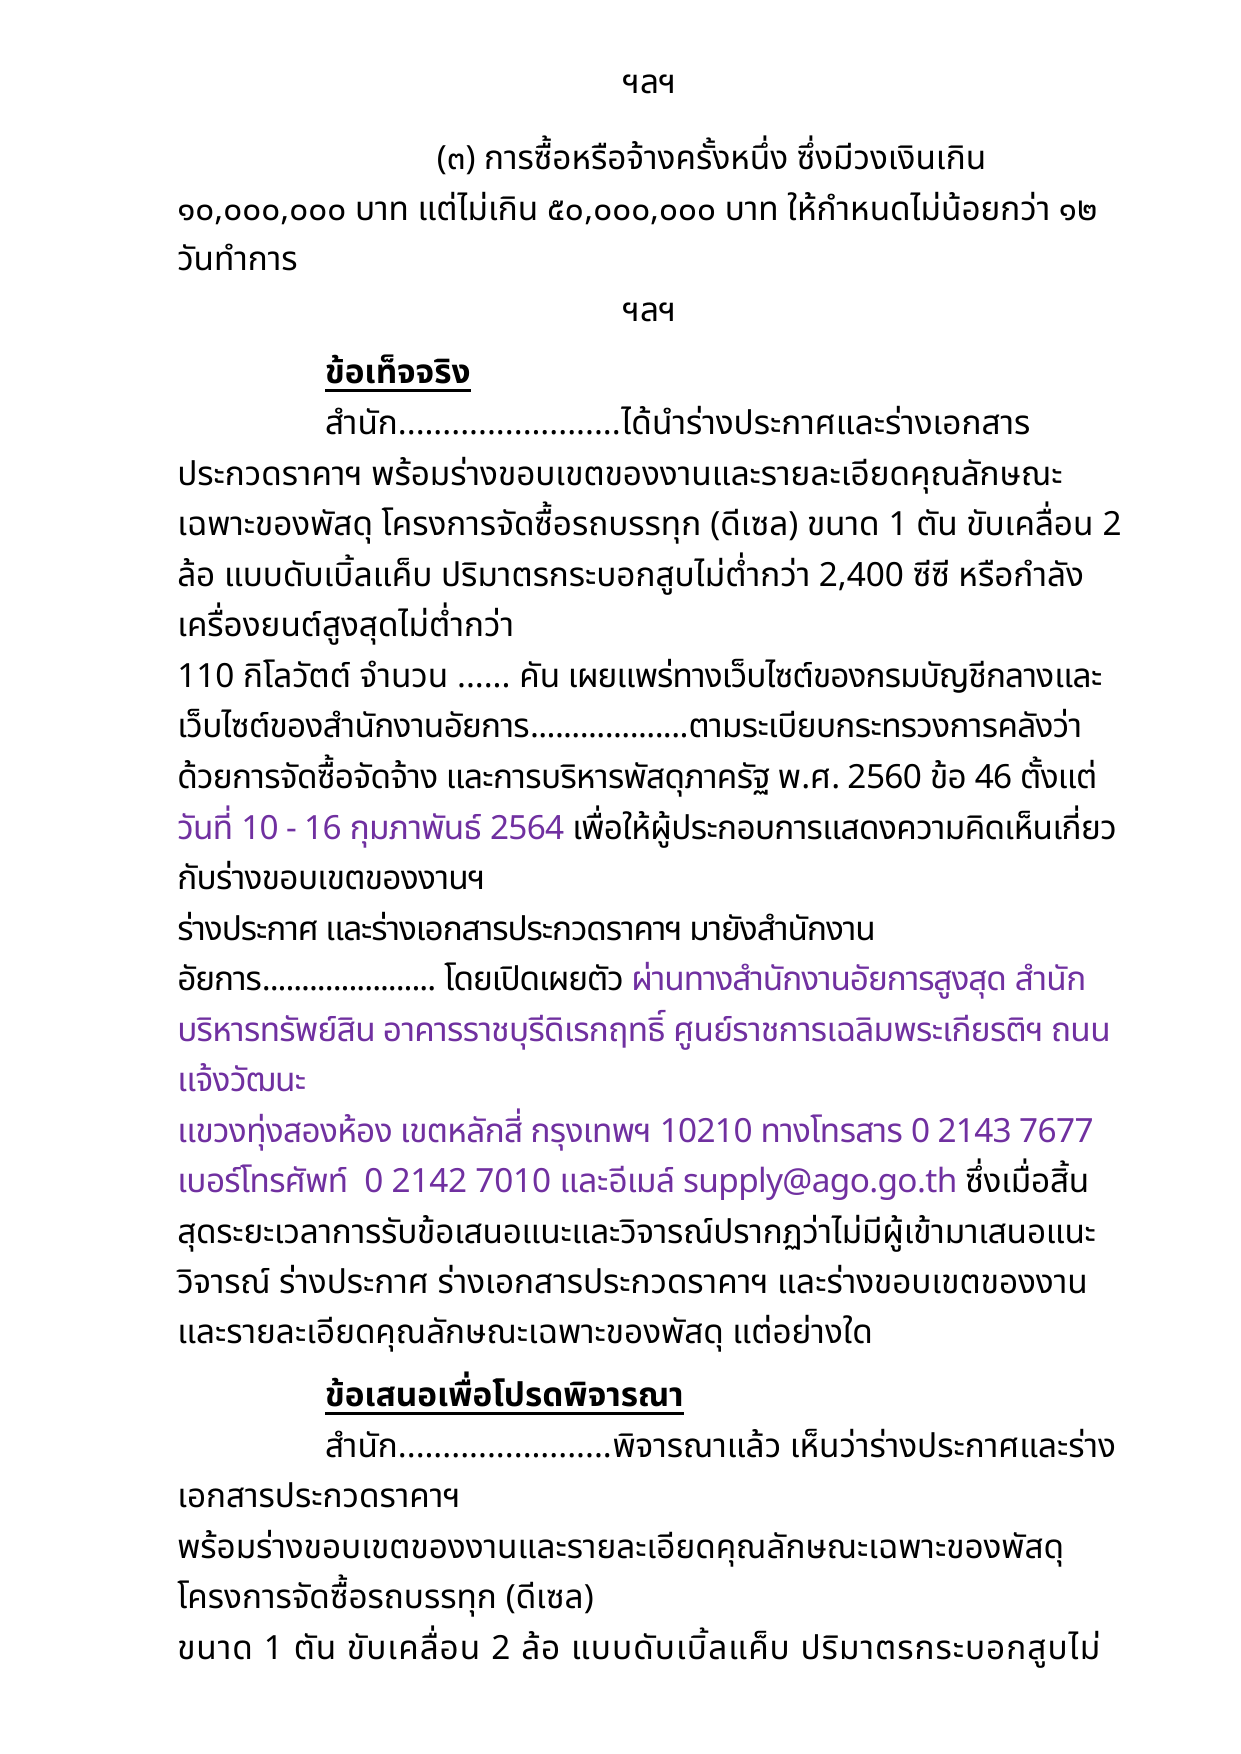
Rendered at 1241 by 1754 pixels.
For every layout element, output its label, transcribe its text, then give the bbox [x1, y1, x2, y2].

title ข้อเสนอเพื่อโปรดพิจารณา [177, 1371, 1122, 1422]
title ข้อเท็จจริง [177, 348, 1122, 399]
title (๓) การซื้อหรือจ้างครั้งหนึ่ง ซึ่งมีวงเงินเกิน ๑๐,๐๐๐,๐๐๐ บาท แต่ไม่เกิน ๕๐,๐๐๐,๐๐๐ บาท ให้กำหนดไม่น้อยกว่า ๑๒ วันทำการ [177, 134, 1122, 286]
title ฯลฯ [177, 58, 1122, 109]
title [177, 1422, 1122, 1674]
title สำนัก.........................ได้นำร่างประกาศและร่างเอกสารประกวดราคาฯ พร้อมร่างขอบเขตของงานและรายละเอียดคุณลักษณะเฉพาะของพัสดุ โครงการจัดซื้อรถบรรทุก (ดีเซล) ขนาด 1 ตัน ขับเคลื่อน 2 ล้อ แบบดับเบิ้ลแค็บ ปริมาตรกระบอกสูบไม่ต่ำกว่า 2,400 ซีซี หรือกำลังเครื่องยนต์สูงสุดไม่ต่ำกว่า 110 กิโลวัตต์ จำนวน ...... คัน เผยแพร่ทางเว็บไซต์ของกรมบัญชีกลางและเว็บไซต์ของสำนักงานอัยการ...................ตามระเบียบกระทรวงการคลังว่าด้วยการจัดซื้อจัดจ้าง และการบริหารพัสดุภาครัฐ พ.ศ. 2560 ข้อ 46 ตั้งแต่วันที่ 10 - 16 กุมภาพันธ์ 2564 เพื่อให้ผู้ประกอบการแสดงความคิดเห็นเกี่ยวกับร่างขอบเขตของงานฯ ร่างประกาศ และร่างเอกสารประกวดราคาฯ มายังสำนักงานอัยการ...................... โดยเปิดเผยตัว ผ่านทางสำนักงานอัยการสูงสุด สำนักบริหารทรัพย์สิน อาคารราชบุรีดิเรกฤทธิ์ ศูนย์ราชการเฉลิมพระเกียรติฯ ถนนแจ้งวัฒนะ แขวงทุ่งสองห้อง เขตหลักสี่ กรุงเทพฯ 10210 ทางโทรสาร 0 2143 7677 เบอร์โทรศัพท์ 0 2142 7010 และอีเมล์ supply@ago.go.th ซึ่งเมื่อสิ้นสุดระยะเวลาการรับข้อเสนอแนะและวิจารณ์ปรากฏว่าไม่มีผู้เข้ามาเสนอแนะ วิจารณ์ ร่างประกาศ ร่างเอกสารประกวดราคาฯ และร่างขอบเขตของงานและรายละเอียดคุณลักษณะเฉพาะของพัสดุ แต่อย่างใด [177, 399, 1122, 1359]
title ฯลฯ [177, 286, 1122, 336]
